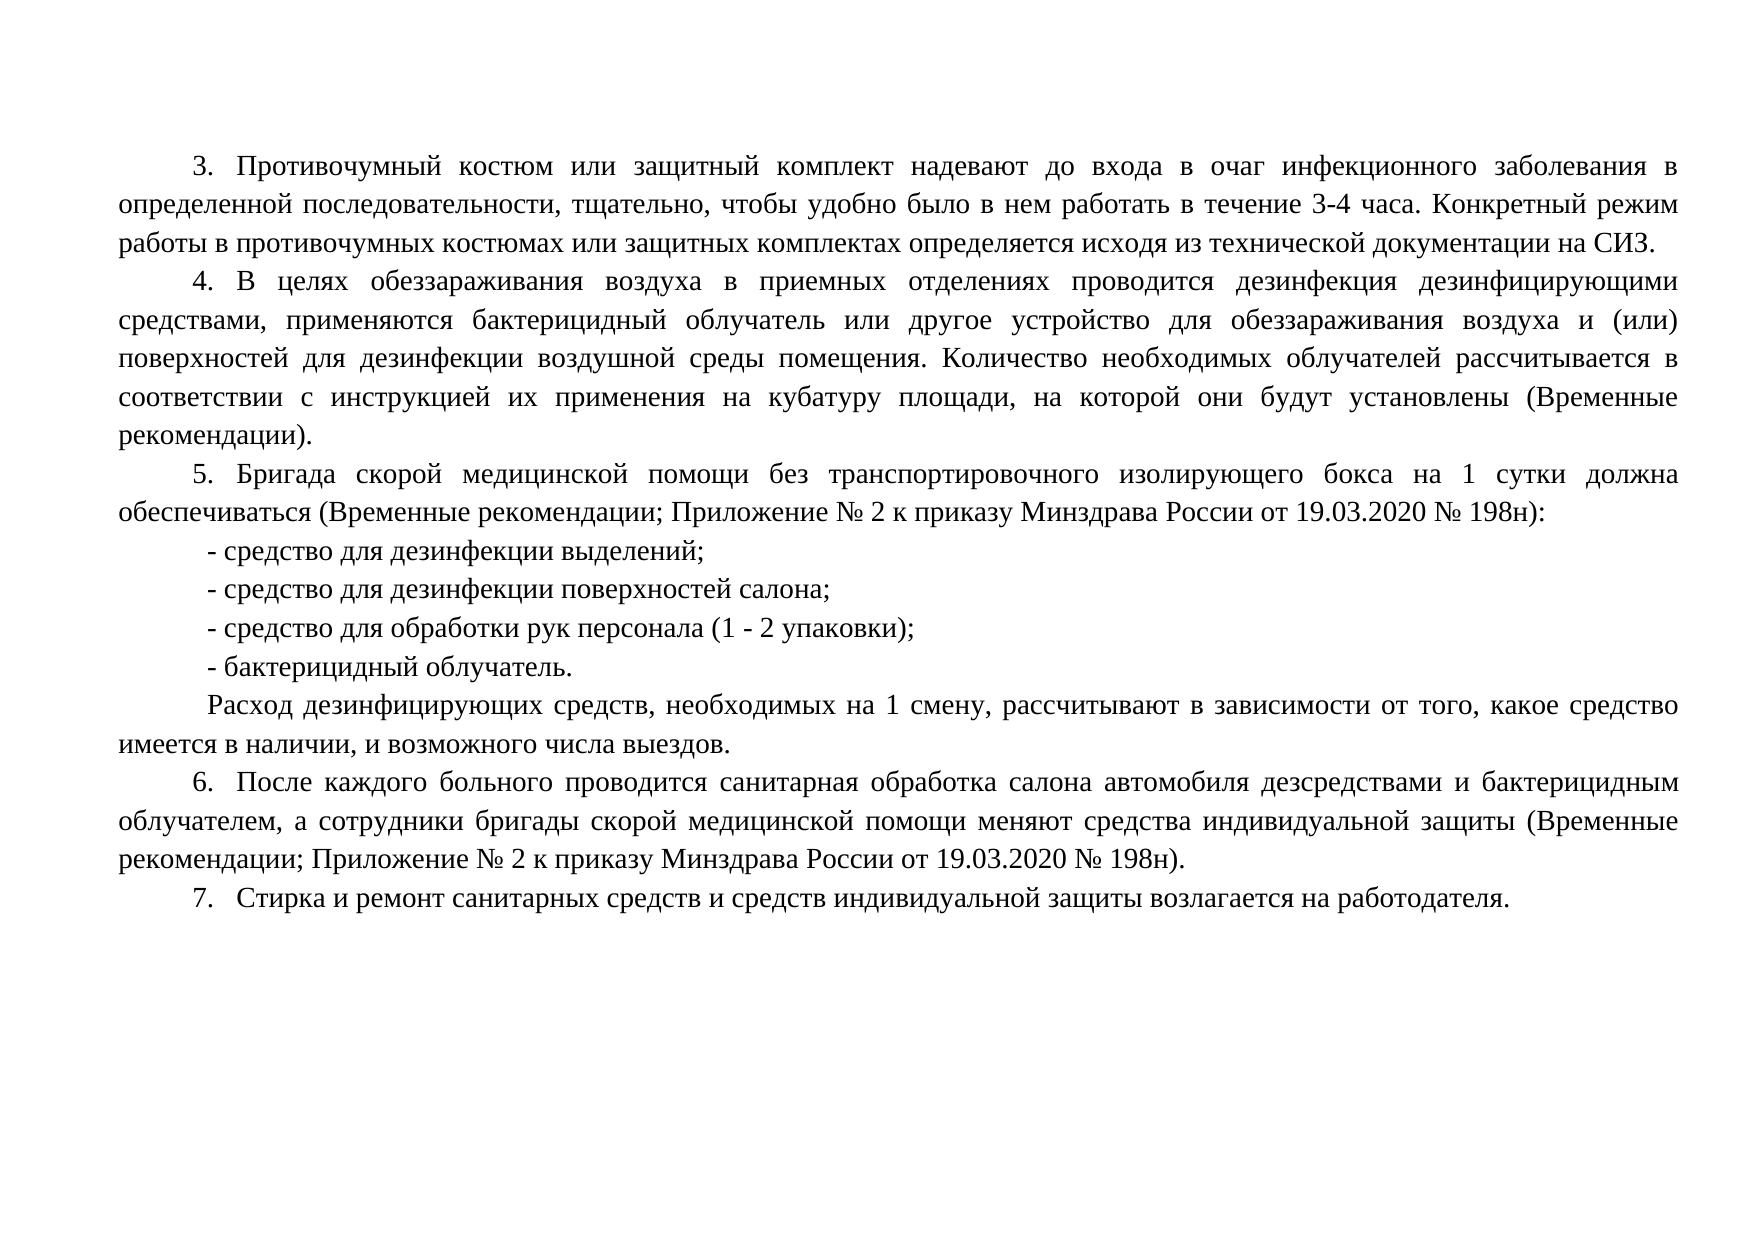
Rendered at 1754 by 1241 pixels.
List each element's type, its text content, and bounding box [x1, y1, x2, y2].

text - средство для дезинфекции поверхностей салона; [118, 572, 1680, 605]
text Расход дезинфицирующих средств, необходимых на 1 смену, рассчитывают в зависимости от того, какое средство имеется в наличии, и возможного числа выездов. [118, 687, 1680, 759]
list Стирка и ремонт санитарных средств и средств индивидуальной защиты возлагается на работодателя. [118, 880, 1680, 913]
text - бактерицидный облучатель. [118, 649, 1680, 682]
text - средство для дезинфекции выделений; [118, 533, 1680, 567]
text - средство для обработки рук персонала (1 - 2 упаковки); [118, 610, 1680, 644]
list В целях обеззараживания воздуха в приемных отделениях проводится дезинфекция дезинфицирующими средствами, применяются бактерицидный облучатель или другое устройство для обеззараживания воздуха и (или) поверхностей для дезинфекции воздушной среды помещения. Количество необходимых облучателей рассчитывается в соответствии с инструкцией их применения на кубатуру площади, на которой они будут установлены (Временные рекомендации). [118, 263, 1680, 451]
list Бригада скорой медицинской помощи без транспортировочного изолирующего бокса на 1 сутки должна обеспечиваться (Временные рекомендации; Приложение № 2 к приказу Минздрава России от 19.03.2020 № 198н): [118, 456, 1680, 528]
list Противочумный костюм или защитный комплект надевают до входа в очаг инфекционного заболевания в определенной последовательности, тщательно, чтобы удобно было в нем работать в течение 3-4 часа. Конкретный режим работы в противочумных костюмах или защитных комплектах определяется исходя из технической документации на СИЗ. [118, 148, 1680, 258]
list После каждого больного проводится санитарная обработка салона автомобиля дезсредствами и бактерицидным облучателем, а сотрудники бригады скорой медицинской помощи меняют средства индивидуальной защиты (Временные рекомендации; Приложение № 2 к приказу Минздрава России от 19.03.2020 № 198н). [118, 764, 1680, 875]
